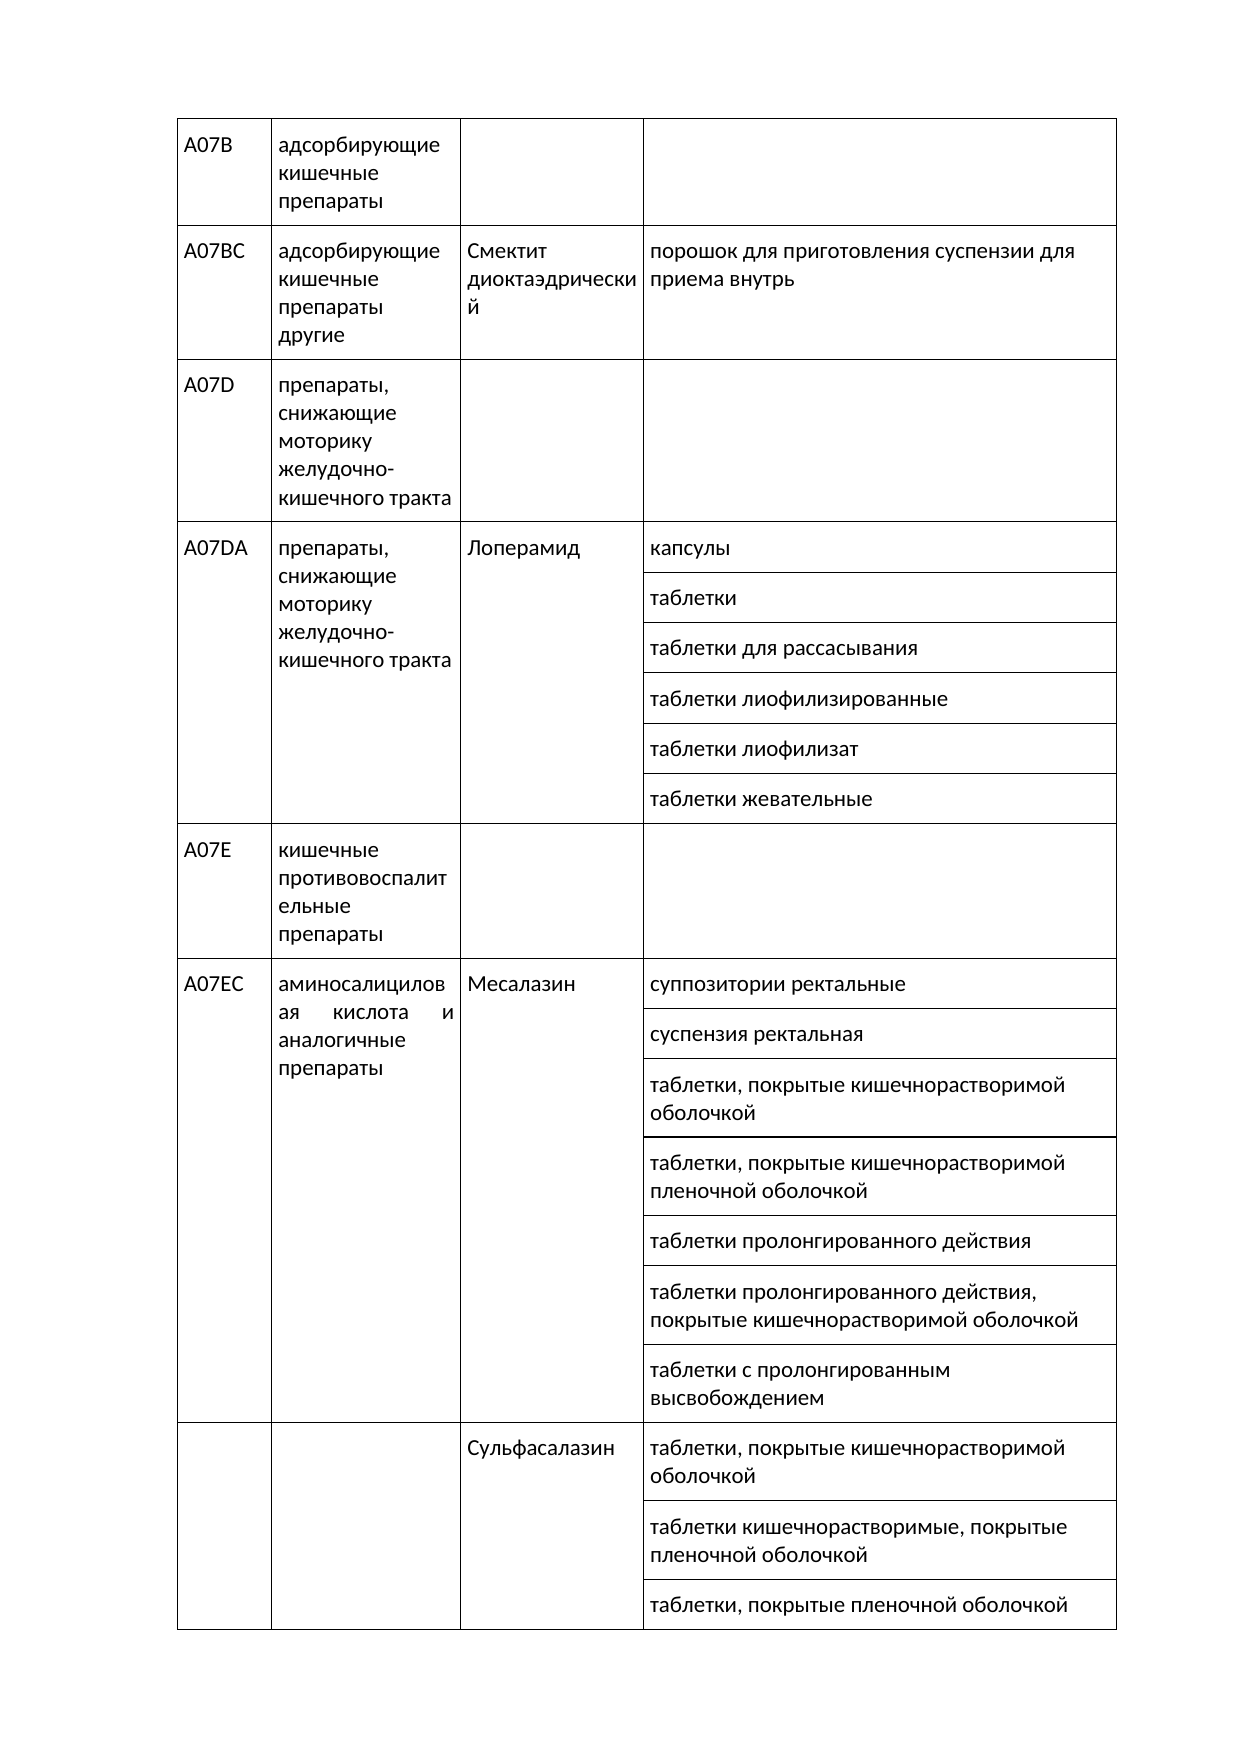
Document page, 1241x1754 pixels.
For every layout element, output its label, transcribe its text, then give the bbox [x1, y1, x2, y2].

table_cell A07EC [178, 959, 271, 1422]
table_cell адсорбирующие кишечные препараты [272, 119, 460, 224]
table_cell A07B [178, 119, 271, 224]
table_cell капсулы [644, 522, 1116, 572]
table_cell Лоперамид [461, 522, 643, 823]
table_cell таблетки, покрытые пленочной оболочкой [644, 1580, 1116, 1629]
table_cell [461, 119, 643, 224]
table_cell [272, 1423, 460, 1629]
table_cell таблетки, покрытые кишечнорастворимой оболочкой [644, 1059, 1116, 1136]
table_cell аминосалициловая кислота и аналогичные препараты [272, 959, 460, 1422]
table_cell таблетки лиофилизат [644, 724, 1116, 773]
table_cell Сульфасалазин [461, 1423, 643, 1629]
table_cell таблетки кишечнорастворимые, покрытые пленочной оболочкой [644, 1501, 1116, 1578]
table_cell таблетки жевательные [644, 774, 1116, 823]
table_cell препараты, снижающие моторику желудочно-кишечного тракта [272, 360, 460, 521]
table_cell A07DA [178, 522, 271, 823]
table_cell таблетки пролонгированного действия, покрытые кишечнорастворимой оболочкой [644, 1266, 1116, 1343]
table_cell Смектит диоктаэдрический [461, 226, 643, 359]
table_cell Месалазин [461, 959, 643, 1422]
table_cell суспензия ректальная [644, 1009, 1116, 1058]
table_cell [644, 824, 1116, 957]
table_cell таблетки с пролонгированным высвобождением [644, 1345, 1116, 1422]
table_cell A07D [178, 360, 271, 521]
table_cell [178, 1423, 271, 1629]
table_cell порошок для приготовления суспензии для приема внутрь [644, 226, 1116, 359]
table_cell таблетки для рассасывания [644, 623, 1116, 672]
table_cell A07BC [178, 226, 271, 359]
table_cell A07E [178, 824, 271, 957]
table_cell таблетки лиофилизированные [644, 673, 1116, 722]
table_cell таблетки, покрытые кишечнорастворимой пленочной оболочкой [644, 1138, 1116, 1215]
table_cell препараты, снижающие моторику желудочно-кишечного тракта [272, 522, 460, 823]
table_cell [644, 360, 1116, 521]
table_cell адсорбирующие кишечные препараты другие [272, 226, 460, 359]
table_cell [461, 360, 643, 521]
table_cell [644, 119, 1116, 224]
table_cell таблетки пролонгированного действия [644, 1216, 1116, 1265]
table_cell [461, 824, 643, 957]
table_cell суппозитории ректальные [644, 959, 1116, 1008]
table_cell таблетки [644, 573, 1116, 622]
table_cell таблетки, покрытые кишечнорастворимой оболочкой [644, 1423, 1116, 1500]
table_cell кишечные противовоспалительные препараты [272, 824, 460, 957]
